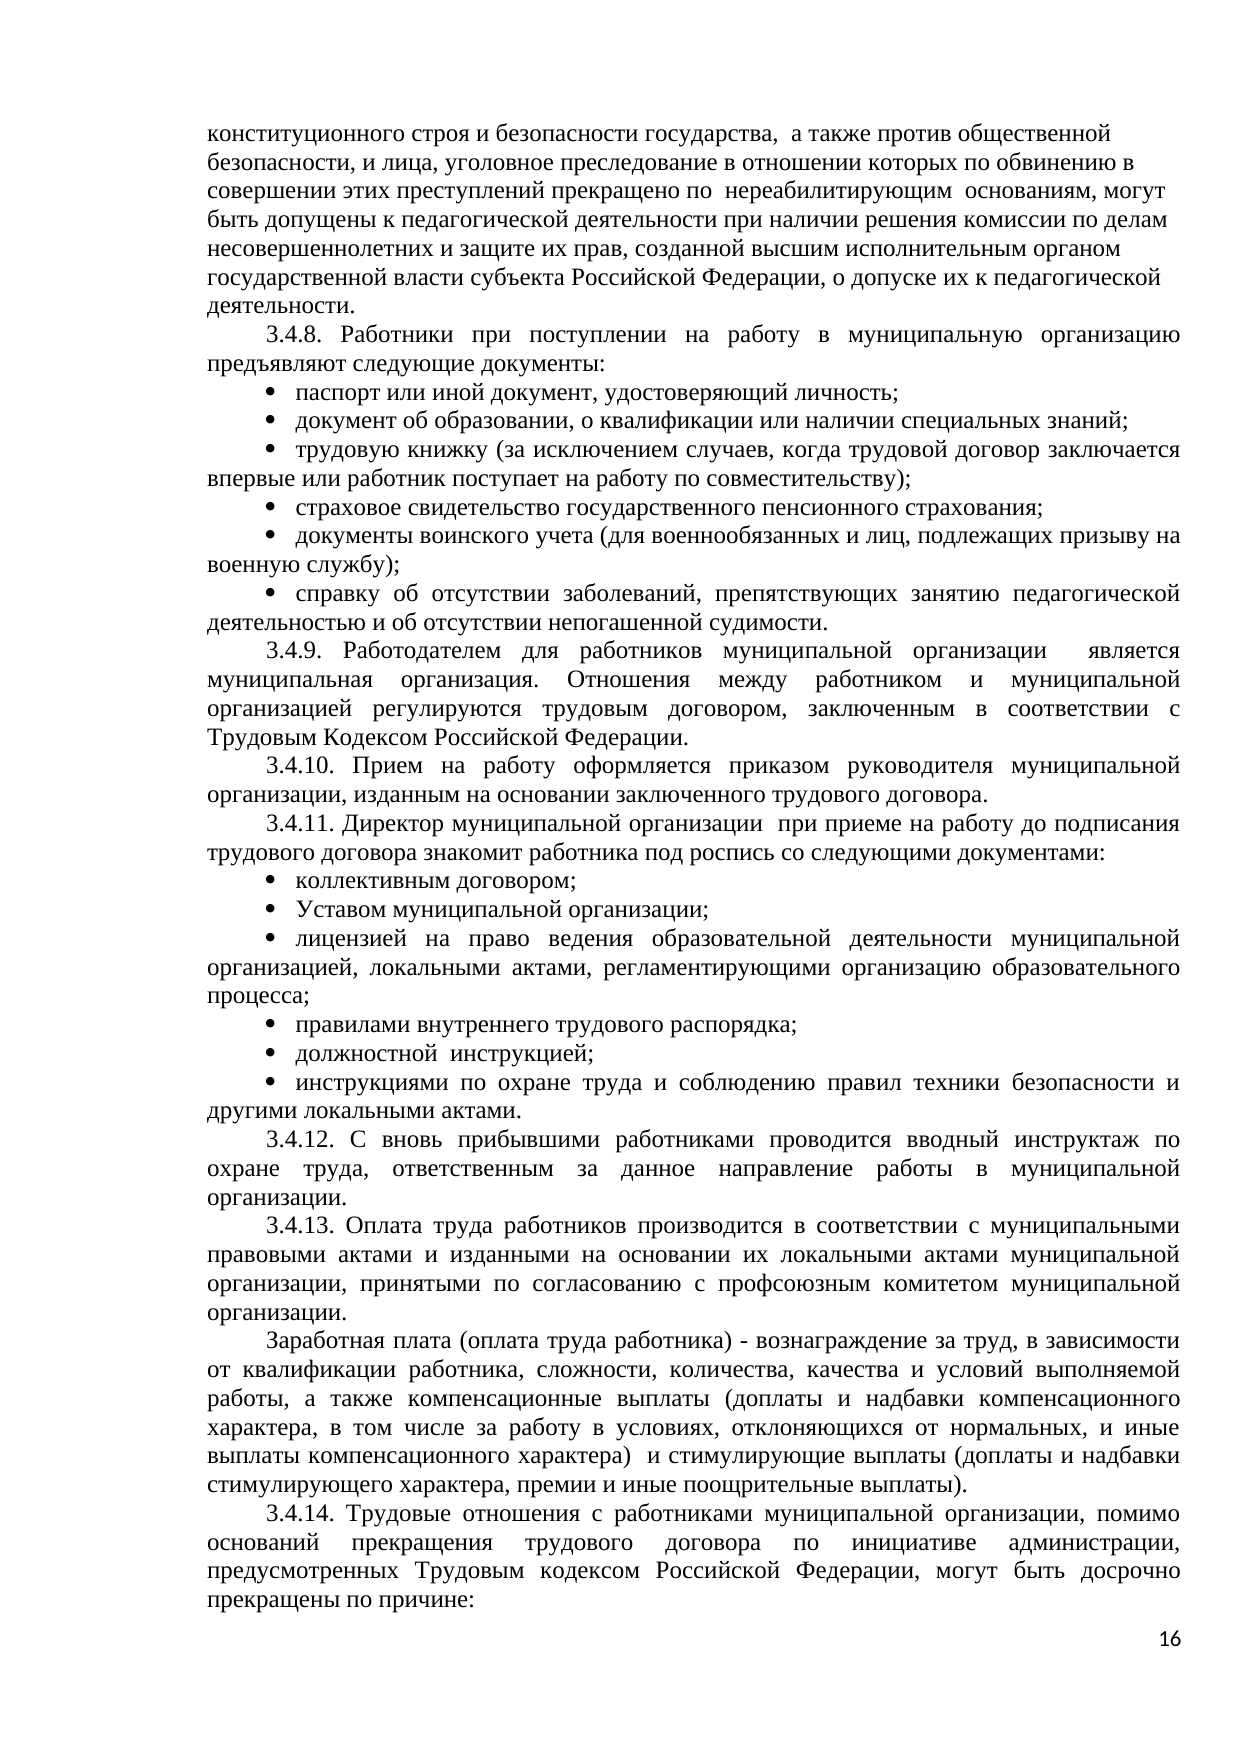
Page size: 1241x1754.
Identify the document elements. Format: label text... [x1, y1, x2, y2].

list Уставом муниципальной организации; [207, 894, 1181, 923]
list трудовую книжку (за исключением случаев, когда трудовой договор заключается впервые или работник поступает на работу по совместительству); [207, 434, 1181, 492]
list коллективным договором; [207, 866, 1181, 894]
list инструкциями по охране труда и соблюдению правил техники безопасности и другими локальными актами. [207, 1067, 1181, 1124]
text 3.4.12. С вновь прибывшими работниками проводится вводный инструктаж по охране труда, ответственным за данное направление работы в муниципальной организации. [207, 1124, 1181, 1211]
text 3.4.8. Работники при поступлении на работу в муниципальную организацию предъявляют следующие документы: [207, 319, 1181, 377]
list справку об отсутствии заболеваний, препятствующих занятию педагогической деятельностью и об отсутствии непогашенной судимости. [207, 578, 1181, 636]
list лицензией на право ведения образовательной деятельности муниципальной организацией, локальными актами, регламентирующими организацию образовательного процесса; [207, 923, 1181, 1009]
list должностной инструкцией; [207, 1038, 1181, 1067]
text 3.4.10. Прием на работу оформляется приказом руководителя муниципальной организации, изданным на основании заключенного трудового договора. [207, 751, 1181, 808]
list документы воинского учета (для военнообязанных и лиц, подлежащих призыву на военную службу); [207, 521, 1181, 578]
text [207, 118, 1181, 319]
list страховое свидетельство государственного пенсионного страхования; [207, 492, 1181, 521]
list правилами внутреннего трудового распорядка; [207, 1009, 1181, 1038]
text 3.4.11. Директор муниципальной организации при приеме на работу до подписания трудового договора знакомит работника под роспись со следующими документами: [207, 808, 1181, 866]
text 3.4.9. Работодателем для работников муниципальной организации является муниципальная организация. Отношения между работником и муниципальной организацией регулируются трудовым договором, заключенным в соответствии с Трудовым Кодексом Российской Федерации. [207, 636, 1181, 751]
list паспорт или иной документ, удостоверяющий личность; [207, 377, 1181, 406]
text Заработная плата (оплата труда работника) - вознаграждение за труд, в зависимости от квалификации работника, сложности, количества, качества и условий выполняемой работы, а также компенсационные выплаты (доплаты и надбавки компенсационного характера, в том числе за работу в условиях, отклоняющихся от нормальных, и иные выплаты компенсационного характера) и стимулирующие выплаты (доплаты и надбавки стимулирующего характера, премии и иные поощрительные выплаты). [207, 1326, 1181, 1498]
text 3.4.13. Оплата труда работников производится в соответствии с муниципальными правовыми актами и изданными на основании их локальными актами муниципальной организации, принятыми по согласованию с профсоюзным комитетом муниципальной организации. [207, 1211, 1181, 1326]
list документ об образовании, о квалификации или наличии специальных знаний; [207, 406, 1181, 434]
text 3.4.14. Трудовые отношения с работниками муниципальной организации, помимо оснований прекращения трудового договора по инициативе администрации, предусмотренных Трудовым кодексом Российской Федерации, могут быть досрочно прекращены по причине: [207, 1498, 1181, 1613]
